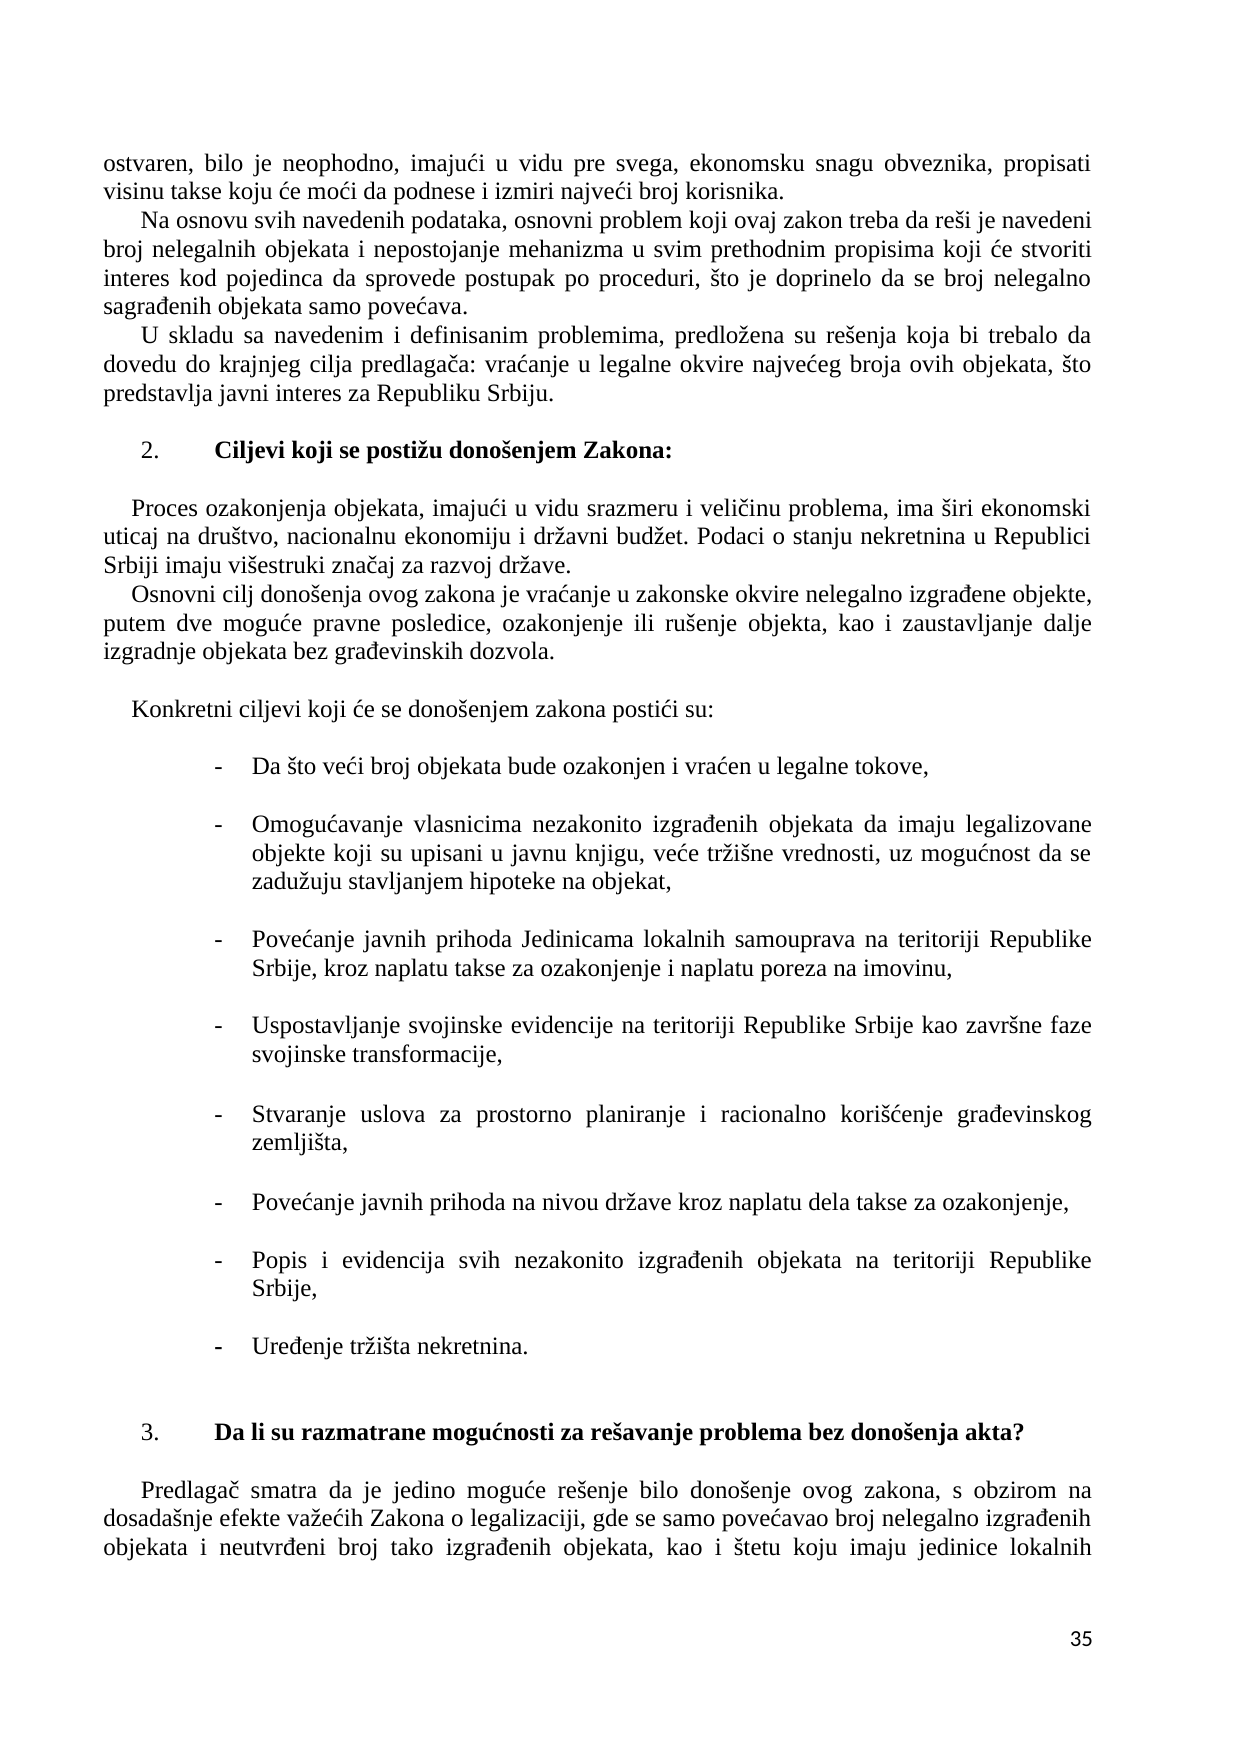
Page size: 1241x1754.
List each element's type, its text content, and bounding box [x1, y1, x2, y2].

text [103, 148, 1093, 205]
list Ciljevi koji se postižu donošenjem Zakona: [141, 435, 1093, 464]
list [103, 1475, 1093, 1561]
list Konkretni ciljevi koji će se donošenjem zakona postići su: [103, 694, 1093, 723]
list Stvaranje uslova za prostorno planiranje i racionalno korišćenje građevinskog zemljišta, [214, 1099, 1093, 1156]
list Osnovni cilj donošenja ovog zakona je vraćanje u zakonske okvire nelegalno izgrađene objekte, putem dve moguće pravne posledice, ozakonjenje ili rušenje objekta, kao i zaustavljanje dalje izgradnje objekata bez građevinskih dozvola. [103, 579, 1093, 665]
list Da li su razmatrane mogućnosti za rešavanje problema bez donošenja akta? [141, 1417, 1093, 1446]
list Uređenje tržišta nekretnina. [214, 1331, 1093, 1360]
list Povećanje javnih prihoda Jedinicama lokalnih samouprava na teritoriji Republike Srbije, kroz naplatu takse za ozakonjenje i naplatu poreza na imovinu, [214, 924, 1093, 981]
text Na osnovu svih navedenih podataka, osnovni problem koji ovaj zakon treba da reši je navedeni broj nelegalnih objekata i nepostojanje mehanizma u svim prethodnim propisima koji će stvoriti interes kod pojedinca da sprovede postupak po proceduri, što je doprinelo da se broj nelegalno sagrađenih objekata samo povećava. [103, 205, 1093, 320]
list Povećanje javnih prihoda na nivou države kroz naplatu dela takse za ozakonjenje, [214, 1187, 1093, 1216]
text U skladu sa navedenim i definisanim problemima, predložena su rešenja koja bi trebalo da dovedu do krajnjeg cilja predlagača: vraćanje u legalne okvire najvećeg broja ovih objekata, što predstavlja javni interes za Republiku Srbiju. [103, 320, 1093, 406]
list Uspostavljanje svojinske evidencije na teritoriji Republike Srbije kao završne faze svojinske transformacije, [214, 1010, 1093, 1068]
list Proces ozakonjenja objekata, imajući u vidu srazmeru i veličinu problema, ima širi ekonomski uticaj na društvo, nacionalnu ekonomiju i državni budžet. Podaci o stanju nekretnina u Republici Srbiji imaju višestruki značaj za razvoj države. [103, 493, 1093, 579]
list Da što veći broj objekata bude ozakonjen i vraćen u legalne tokove, [214, 751, 1093, 780]
list Omogućavanje vlasnicima nezakonito izgrađenih objekata da imaju legalizovane objekte koji su upisani u javnu knjigu, veće tržišne vrednosti, uz mogućnost da se zadužuju stavljanjem hipoteke na objekat, [214, 809, 1093, 895]
list Popis i evidencija svih nezakonito izgrađenih objekata na teritoriji Republike Srbije, [214, 1245, 1093, 1302]
